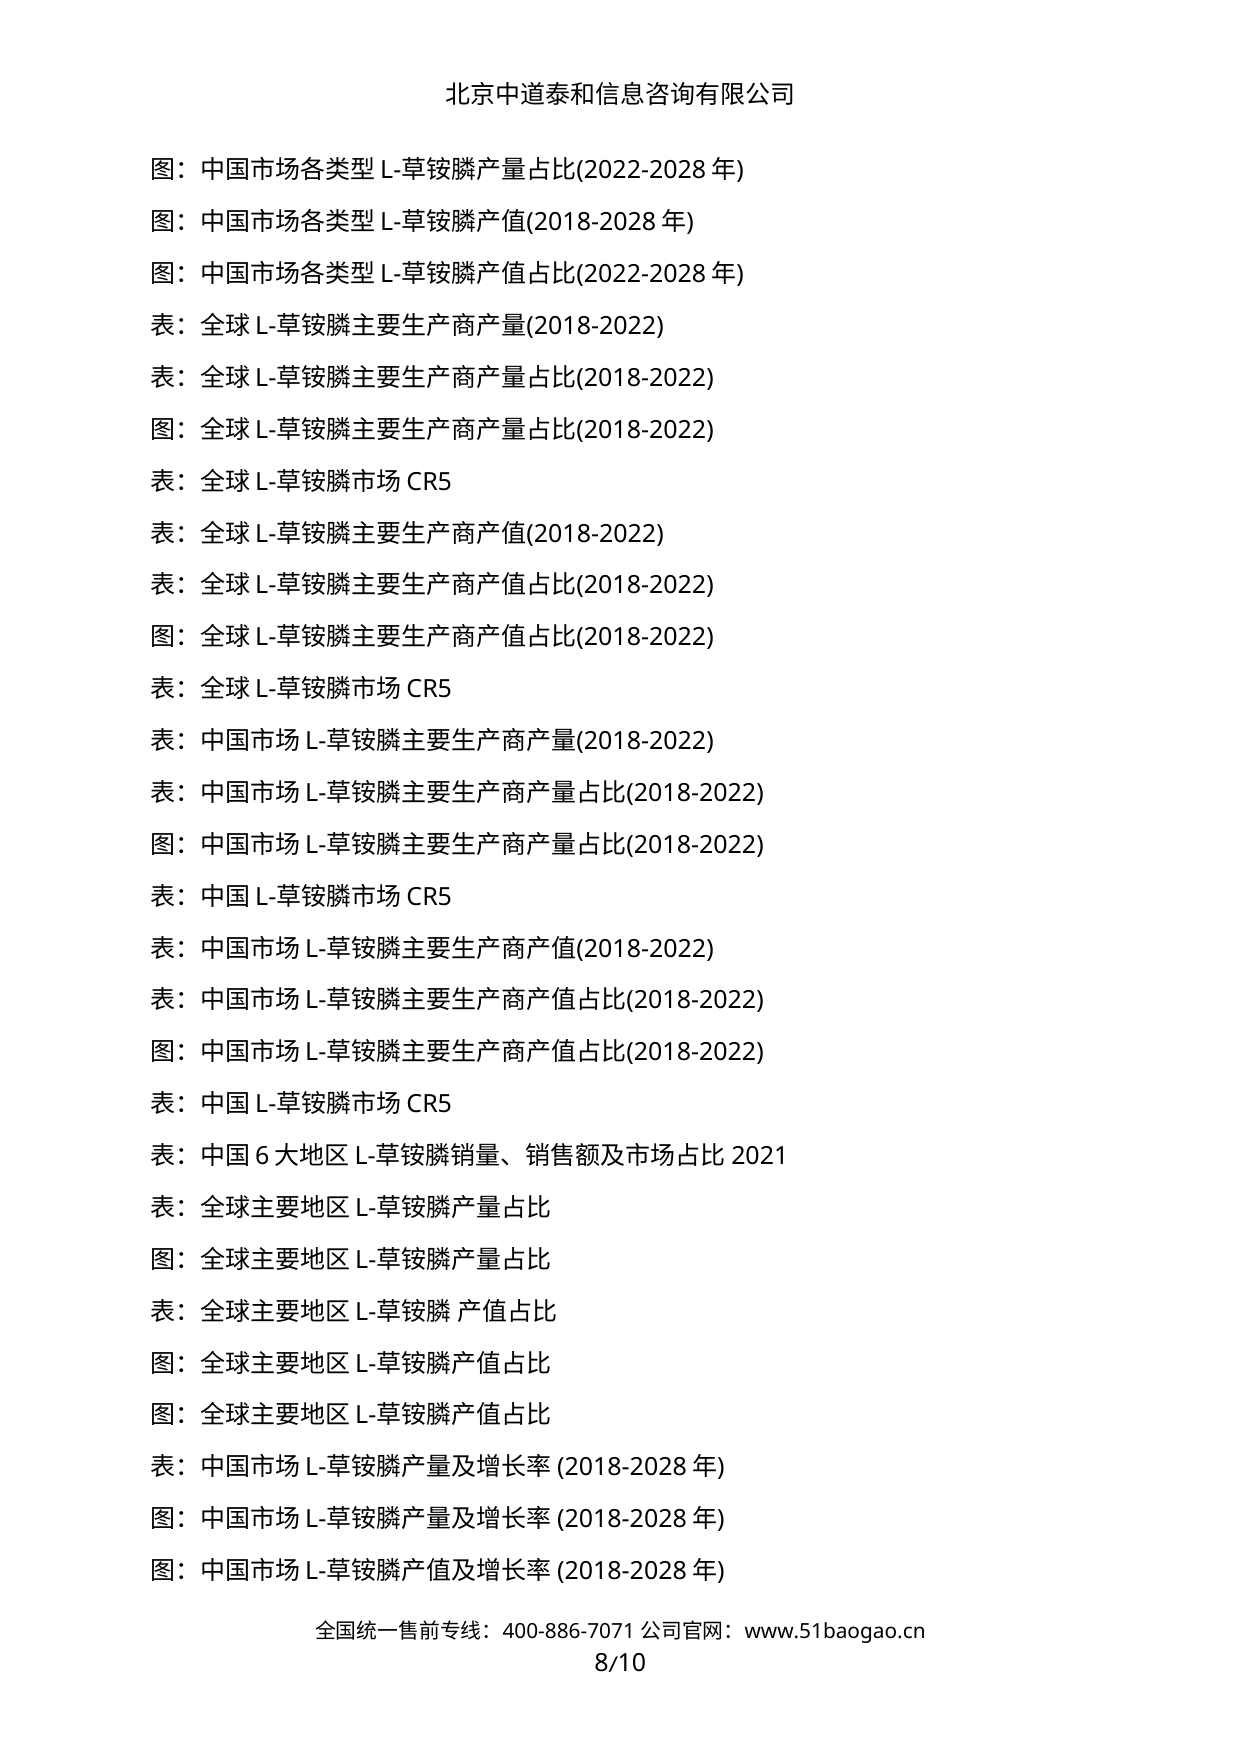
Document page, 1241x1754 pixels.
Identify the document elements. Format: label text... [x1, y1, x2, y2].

text 图：全球主要地区L-草铵膦产值占比 [150, 1395, 1090, 1431]
text 表：中国市场L-草铵膦主要生产商产量(2018-2022) [150, 721, 1090, 757]
text 图：中国市场L-草铵膦主要生产商产量占比(2018-2022) [150, 824, 1090, 861]
text 表：中国市场L-草铵膦产量及增长率 (2018-2028年) [150, 1447, 1090, 1483]
text 表：中国L-草铵膦市场CR5 [150, 1084, 1090, 1120]
text 图：中国市场L-草铵膦主要生产商产值占比(2018-2022) [150, 1032, 1090, 1068]
text 表：全球L-草铵膦市场CR5 [150, 461, 1090, 497]
text 表：全球L-草铵膦主要生产商产量占比(2018-2022) [150, 357, 1090, 394]
text 图：中国市场各类型L-草铵膦产量占比(2022-2028年) [150, 150, 1090, 186]
text 图：全球主要地区L-草铵膦产值占比 [150, 1343, 1090, 1379]
text 表：全球L-草铵膦主要生产商产值占比(2018-2022) [150, 565, 1090, 601]
text 图：全球L-草铵膦主要生产商产值占比(2018-2022) [150, 617, 1090, 653]
text 表：全球主要地区L-草铵膦 产值占比 [150, 1291, 1090, 1327]
text 图：全球L-草铵膦主要生产商产量占比(2018-2022) [150, 409, 1090, 446]
text 图：中国市场各类型L-草铵膦产值占比(2022-2028年) [150, 254, 1090, 290]
text 图：全球主要地区L-草铵膦产量占比 [150, 1239, 1090, 1276]
text 表：全球L-草铵膦主要生产商产量(2018-2022) [150, 306, 1090, 342]
text 表：全球L-草铵膦市场CR5 [150, 669, 1090, 705]
text 表：全球L-草铵膦主要生产商产值(2018-2022) [150, 513, 1090, 549]
text 图：中国市场L-草铵膦产值及增长率 (2018-2028年) [150, 1551, 1090, 1587]
text 图：中国市场各类型L-草铵膦产值(2018-2028年) [150, 202, 1090, 238]
text 表：中国市场L-草铵膦主要生产商产值(2018-2022) [150, 928, 1090, 964]
text 表：全球主要地区L-草铵膦产量占比 [150, 1187, 1090, 1224]
text 表：中国L-草铵膦市场CR5 [150, 876, 1090, 912]
text 表：中国市场L-草铵膦主要生产商产量占比(2018-2022) [150, 772, 1090, 809]
text 图：中国市场L-草铵膦产量及增长率 (2018-2028年) [150, 1499, 1090, 1535]
text 表：中国6大地区L-草铵膦销量、销售额及市场占比 2021 [150, 1136, 1090, 1172]
text 表：中国市场L-草铵膦主要生产商产值占比(2018-2022) [150, 980, 1090, 1016]
